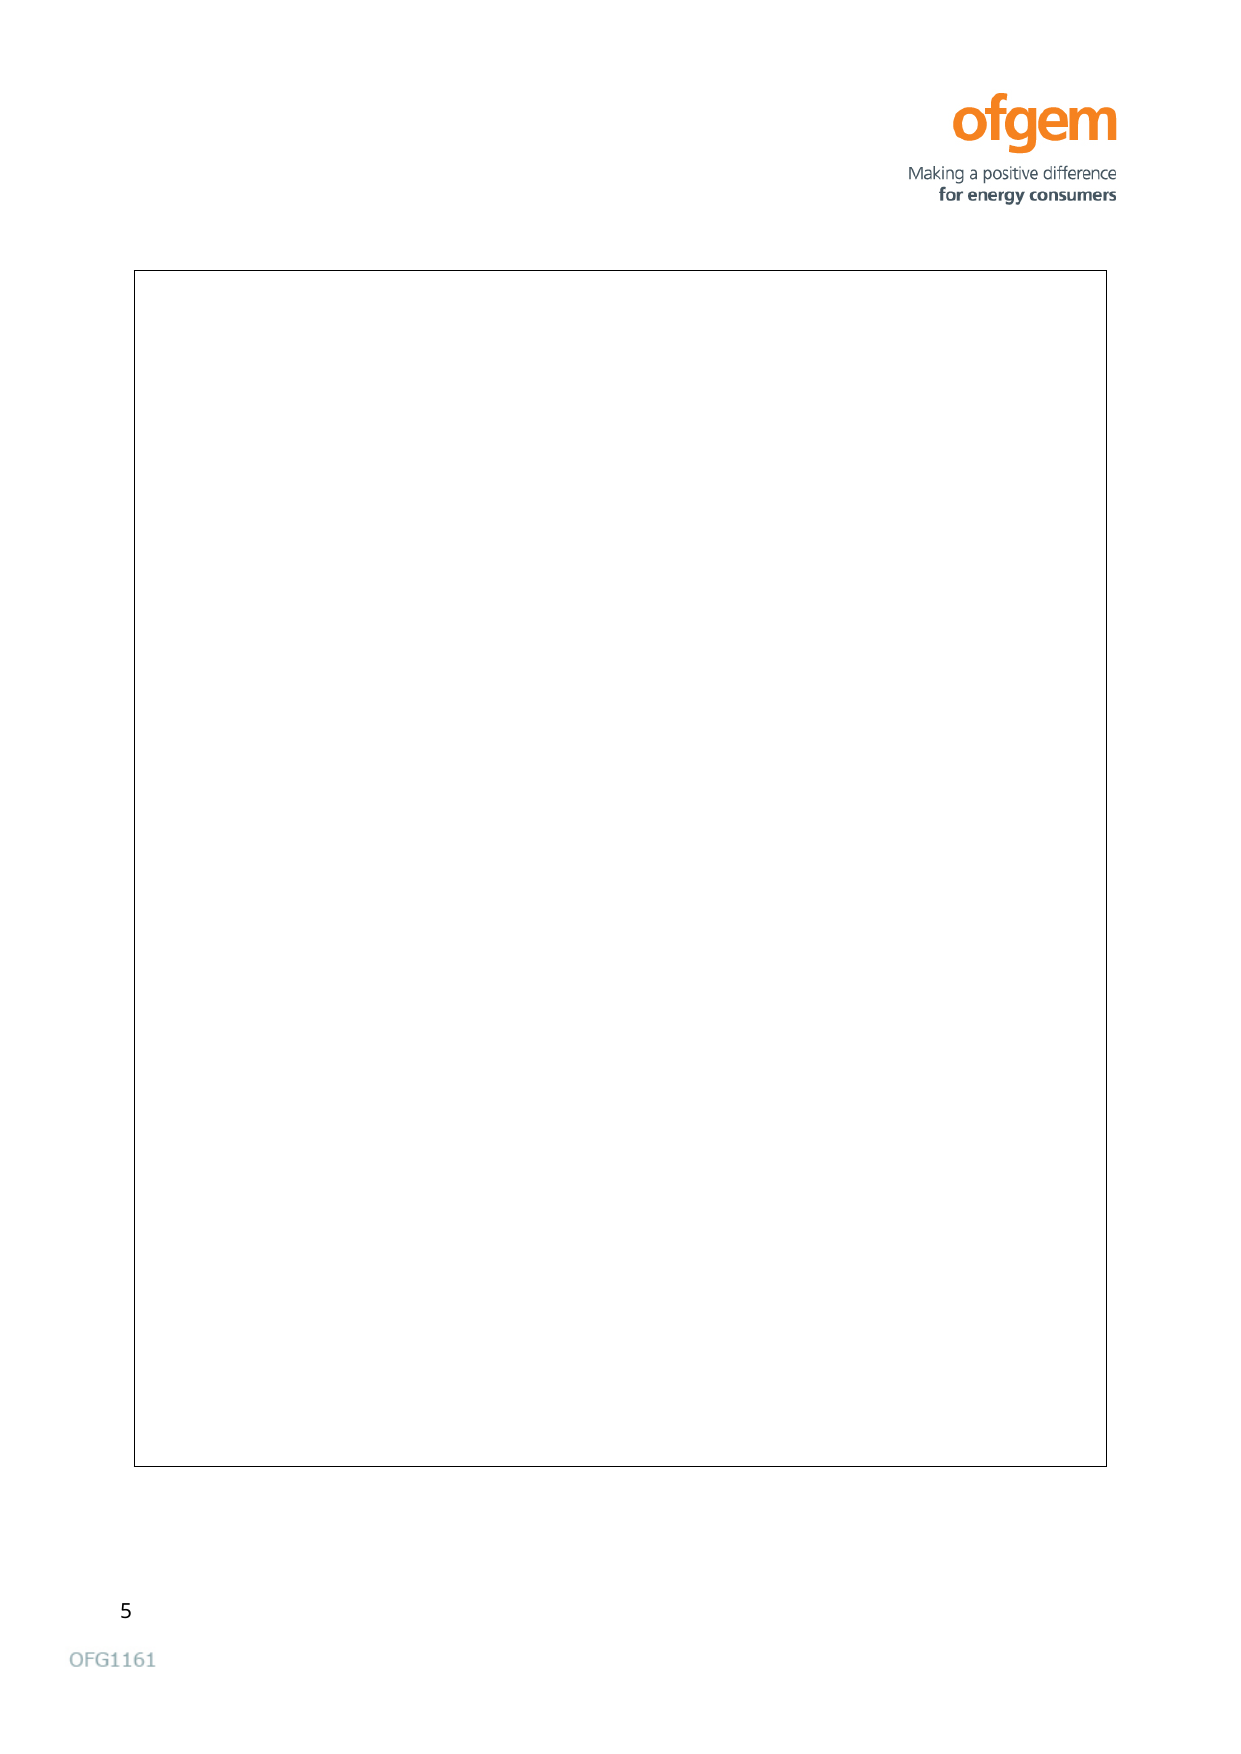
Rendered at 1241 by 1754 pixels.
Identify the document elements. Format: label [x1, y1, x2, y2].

picture [64, 1646, 163, 1676]
table_header [135, 271, 1106, 1466]
picture [884, 75, 1140, 224]
